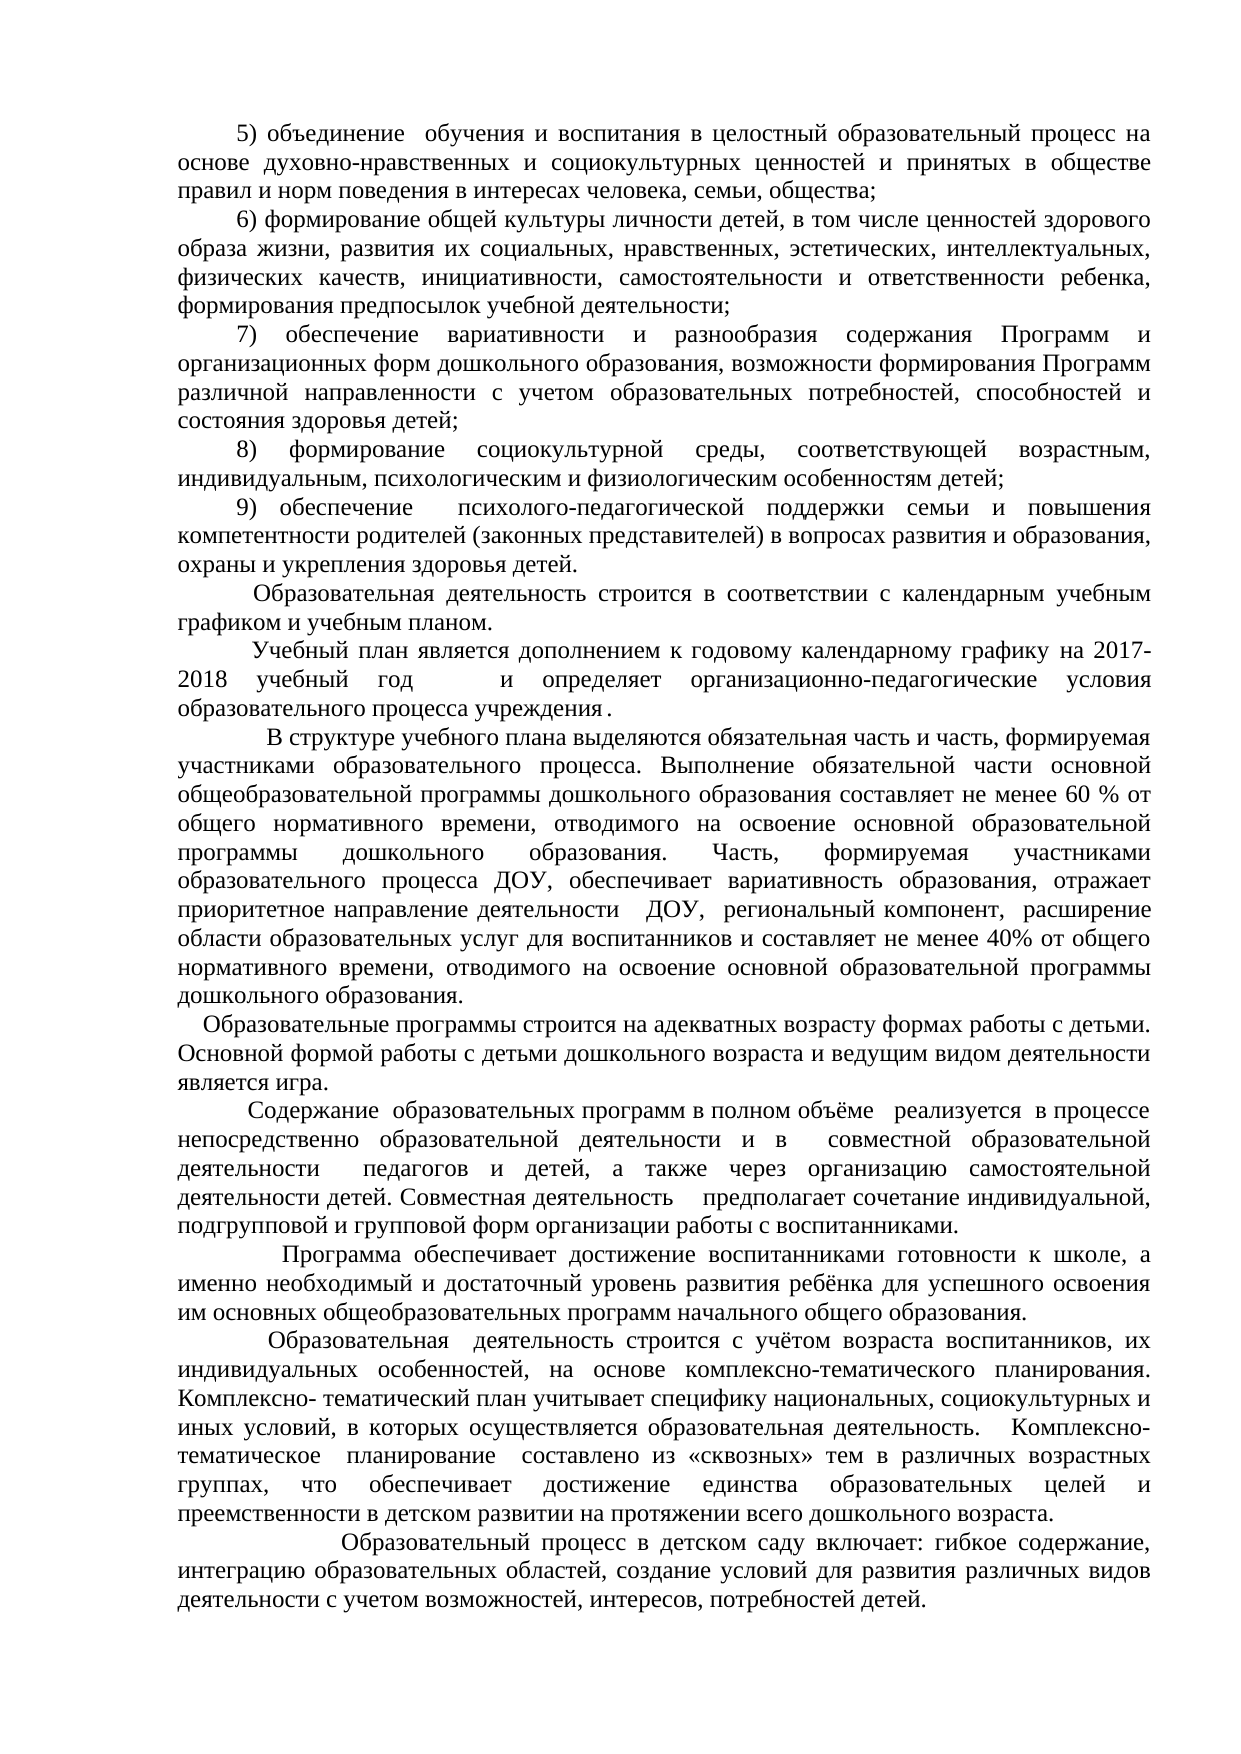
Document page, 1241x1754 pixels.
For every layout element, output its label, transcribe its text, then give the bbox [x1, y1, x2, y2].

text Образовательный процесс в детском саду включает: гибкое содержание, интеграцию образовательных областей, создание условий для развития различных видов деятельности с учетом возможностей, интересов, потребностей детей. [177, 1527, 1152, 1613]
text В структуре учебного плана выделяются обязательная часть и часть, формируемая участниками образовательного процесса. Выполнение обязательной части основной общеобразовательной программы дошкольного образования составляет не менее 60 % от общего нормативного времени, отводимого на освоение основной образовательной программы дошкольного образования. Часть, формируемая участниками образовательного процесса ДОУ, обеспечивает вариативность образования, отражает приоритетное направление деятельности ДОУ, региональный компонент, расширение области образовательных услуг для воспитанников и составляет не менее 40% от общего нормативного времени, отводимого на освоение основной образовательной программы дошкольного образования. [177, 722, 1152, 1009]
text Содержание образовательных программ в полном объёме реализуется в процессе непосредственно образовательной деятельности и в совместной образовательной деятельности педагогов и детей, а также через организацию самостоятельной деятельности детей. Совместная деятельность предполагает сочетание индивидуальной, подгрупповой и групповой форм организации работы с воспитанниками. [177, 1096, 1152, 1239]
text 9) обеспечение психолого-педагогической поддержки семьи и повышения компетентности родителей (законных представителей) в вопросах развития и образования, охраны и укрепления здоровья детей. [177, 492, 1152, 578]
text 7) обеспечение вариативности и разнообразия содержания Программ и организационных форм дошкольного образования, возможности формирования Программ различной направленности с учетом образовательных потребностей, способностей и состояния здоровья детей; [177, 319, 1152, 434]
text 6) формирование общей культуры личности детей, в том числе ценностей здорового образа жизни, развития их социальных, нравственных, эстетических, интеллектуальных, физических качеств, инициативности, самостоятельности и ответственности ребенка, формирования предпосылок учебной деятельности; [177, 204, 1152, 319]
text Образовательная деятельность строится с учётом возраста воспитанников, их индивидуальных особенностей, на основе комплексно-тематического планирования. Комплексно- тематический план учитывает специфику национальных, социокультурных и иных условий, в которых осуществляется образовательная деятельность. Комплексно-тематическое планирование составлено из «сквозных» тем в различных возрастных группах, что обеспечивает достижение единства образовательных целей и преемственности в детском развитии на протяжении всего дошкольного возраста. [177, 1326, 1152, 1527]
text 5) объединение обучения и воспитания в целостный образовательный процесс на основе духовно-нравственных и социокультурных ценностей и принятых в обществе правил и норм поведения в интересах человека, семьи, общества; [177, 118, 1152, 204]
text 8) формирование социокультурной среды, соответствующей возрастным, индивидуальным, психологическим и физиологическим особенностям детей; [177, 434, 1152, 492]
text Образовательные программы строится на адекватных возрасту формах работы с детьми. Основной формой работы с детьми дошкольного возраста и ведущим видом деятельности является игра. [177, 1009, 1152, 1096]
text Образовательная деятельность строится в соответствии с календарным учебным графиком и учебным планом. [177, 578, 1152, 636]
text Программа обеспечивает достижение воспитанниками готовности к школе, а именно необходимый и достаточный уровень развития ребёнка для успешного освоения им основных общеобразовательных программ начального общего образования. [177, 1239, 1152, 1326]
text Учебный план является дополнением к годовому календарному графику на 2017-2018 учебный год и определяет организационно-педагогические условия образовательного процесса учреждения . [177, 636, 1152, 722]
